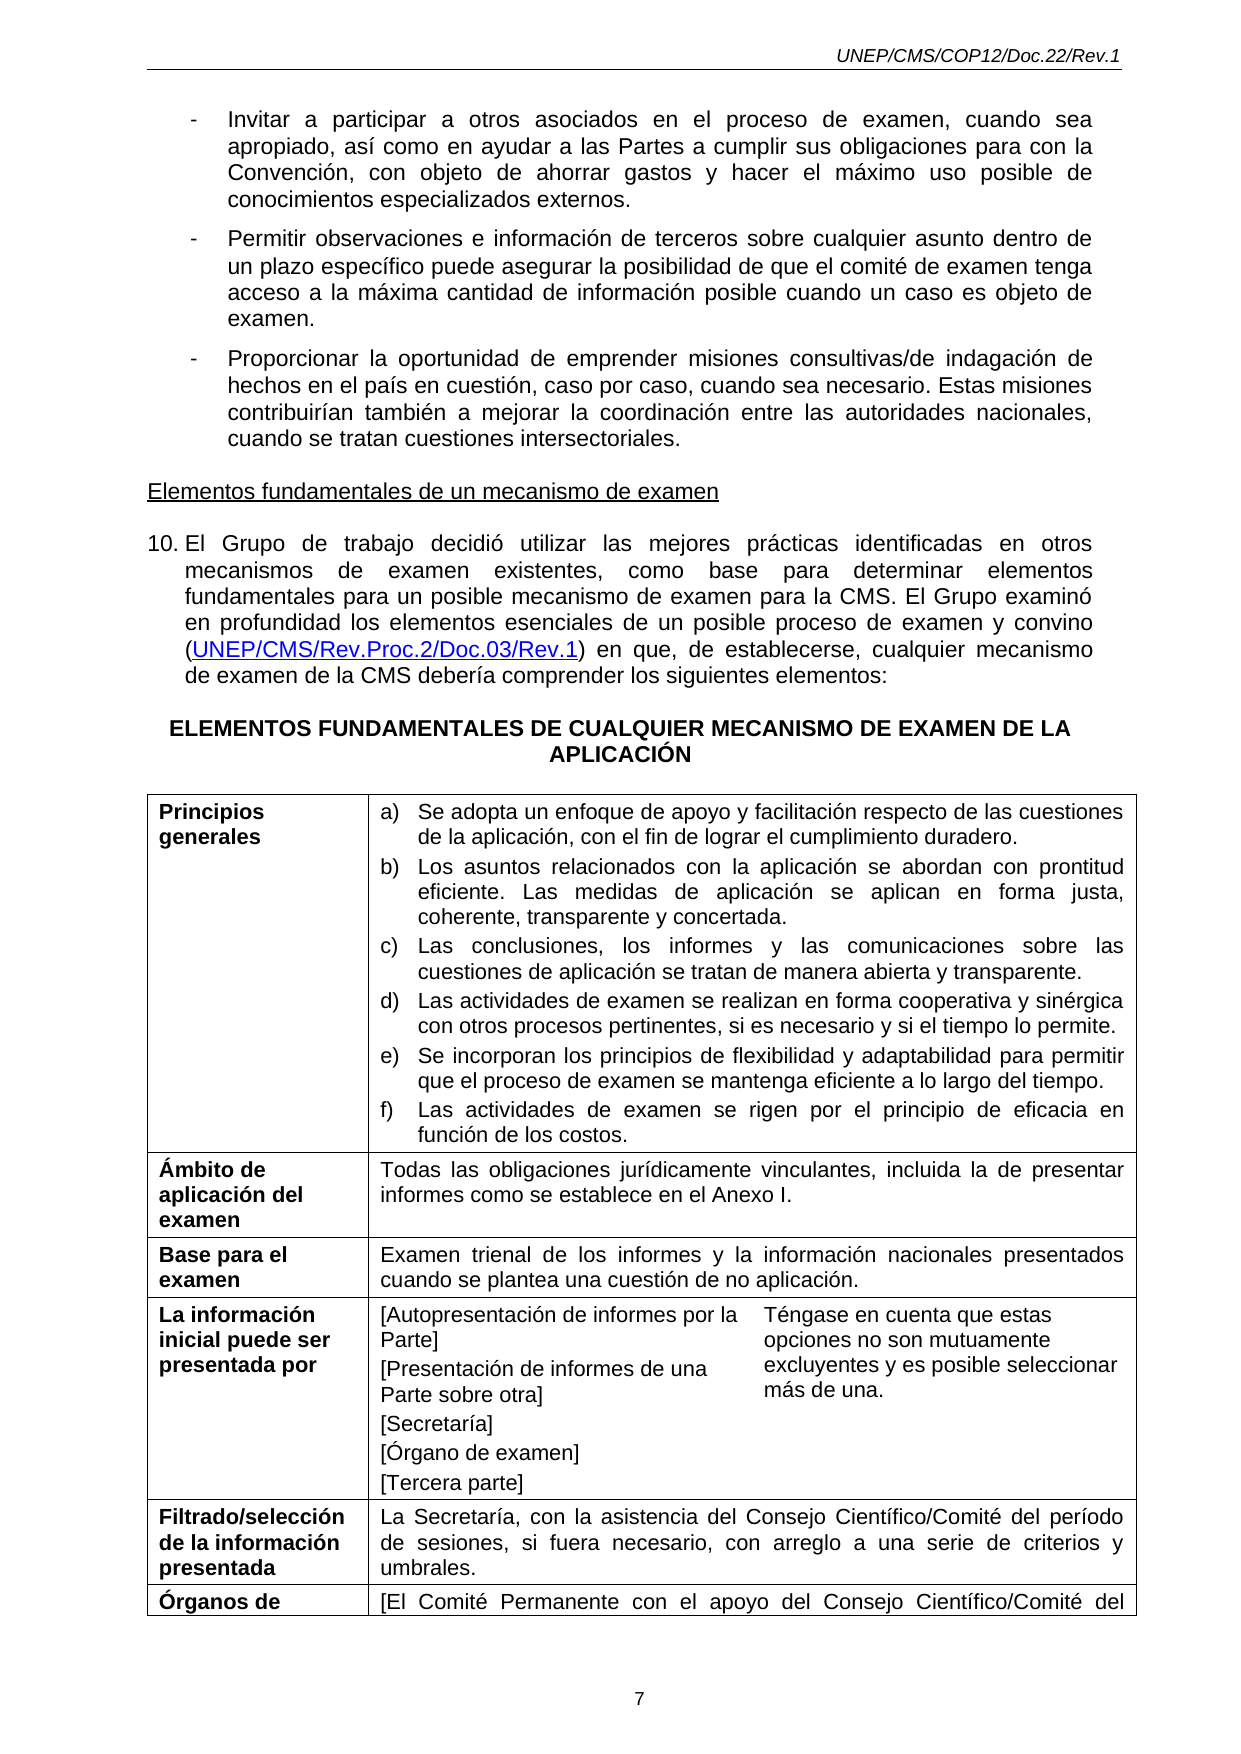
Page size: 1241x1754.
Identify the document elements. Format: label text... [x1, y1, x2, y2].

table_cell Filtrado/selección de la información presentada [148, 1500, 368, 1584]
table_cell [369, 1585, 1136, 1614]
table_header Principios generales [148, 795, 368, 1152]
list El Grupo de trabajo decidió utilizar las mejores prácticas identificadas en otros mecanismos de examen existentes, como base para determinar elementos fundamentales para un posible mecanismo de examen para la CMS. El Grupo examinó en profundidad los elementos esenciales de un posible proceso de examen y convino (UNEP/CMS/Rev.Proc.2/Doc.03/Rev.1) en que, de establecerse, cualquier mecanismo de examen de la CMS debería comprender los siguientes elementos: [147, 530, 1093, 688]
table_cell Base para el examen [148, 1238, 368, 1297]
table_cell Órganos de examen [148, 1585, 368, 1614]
table_cell Ámbito de aplicación del examen [148, 1153, 368, 1237]
list Permitir observaciones e información de terceros sobre cualquier asunto dentro de un plazo específico puede asegurar la posibilidad de que el comité de examen tenga acceso a la máxima cantidad de información posible cuando un caso es objeto de examen. [190, 224, 1093, 332]
table_header Se adopta un enfoque de apoyo y facilitación respecto de las cuestiones de la aplicación, con el fin de lograr el cumplimiento duradero. Los asuntos relacionados con la aplicación se abordan con prontitud eficiente. Las medidas de aplicación se aplican en forma justa, coherente, transparente y concertada. Las conclusiones, los informes y las comunicaciones sobre las cuestiones de aplicación se tratan de manera abierta y transparente. Las actividades de examen se realizan en forma cooperativa y sinérgica con otros procesos pertinentes, si es necesario y si el tiempo lo permite. Se incorporan los principios de flexibilidad y adaptabilidad para permitir que el proceso de examen se mantenga eficiente a lo largo del tiempo. Las actividades de examen se rigen por el principio de eficacia en función de los costos. [369, 795, 1136, 1152]
table_cell La Secretaría, con la asistencia del Consejo Científico/Comité del período de sesiones, si fuera necesario, con arreglo a una serie de criterios y umbrales. [369, 1500, 1136, 1584]
table_cell Examen trienal de los informes y la información nacionales presentados cuando se plantea una cuestión de no aplicación. [369, 1238, 1136, 1297]
table_cell Téngase en cuenta que estas opciones no son mutuamente excluyentes y es posible seleccionar más de una. [753, 1298, 1136, 1499]
table_cell [Autopresentación de informes por la Parte] [Presentación de informes de una Parte sobre otra] [Secretaría] [Órgano de examen] [Tercera parte] [369, 1298, 752, 1499]
text Elementos fundamentales de un mecanismo de examen [147, 478, 1093, 504]
table_cell Todas las obligaciones jurídicamente vinculantes, incluida la de presentar informes como se establece en el Anexo I. [369, 1153, 1136, 1237]
list Proporcionar la oportunidad de emprender misiones consultivas/de indagación de hechos en el país en cuestión, caso por caso, cuando sea necesario. Estas misiones contribuirían también a mejorar la coordinación entre las autoridades nacionales, cuando se tratan cuestiones intersectoriales. [190, 344, 1093, 451]
table_cell La información inicial puede ser presentada por [148, 1298, 368, 1499]
list Invitar a participar a otros asociados en el proceso de examen, cuando sea apropiado, así como en ayudar a las Partes a cumplir sus obligaciones para con la Convención, con objeto de ahorrar gastos y hacer el máximo uso posible de conocimientos especializados externos. [190, 105, 1093, 212]
text ELEMENTOS FUNDAMENTALES DE CUALQUIER MECANISMO DE EXAMEN DE LA APLICACIÓN [147, 715, 1093, 767]
